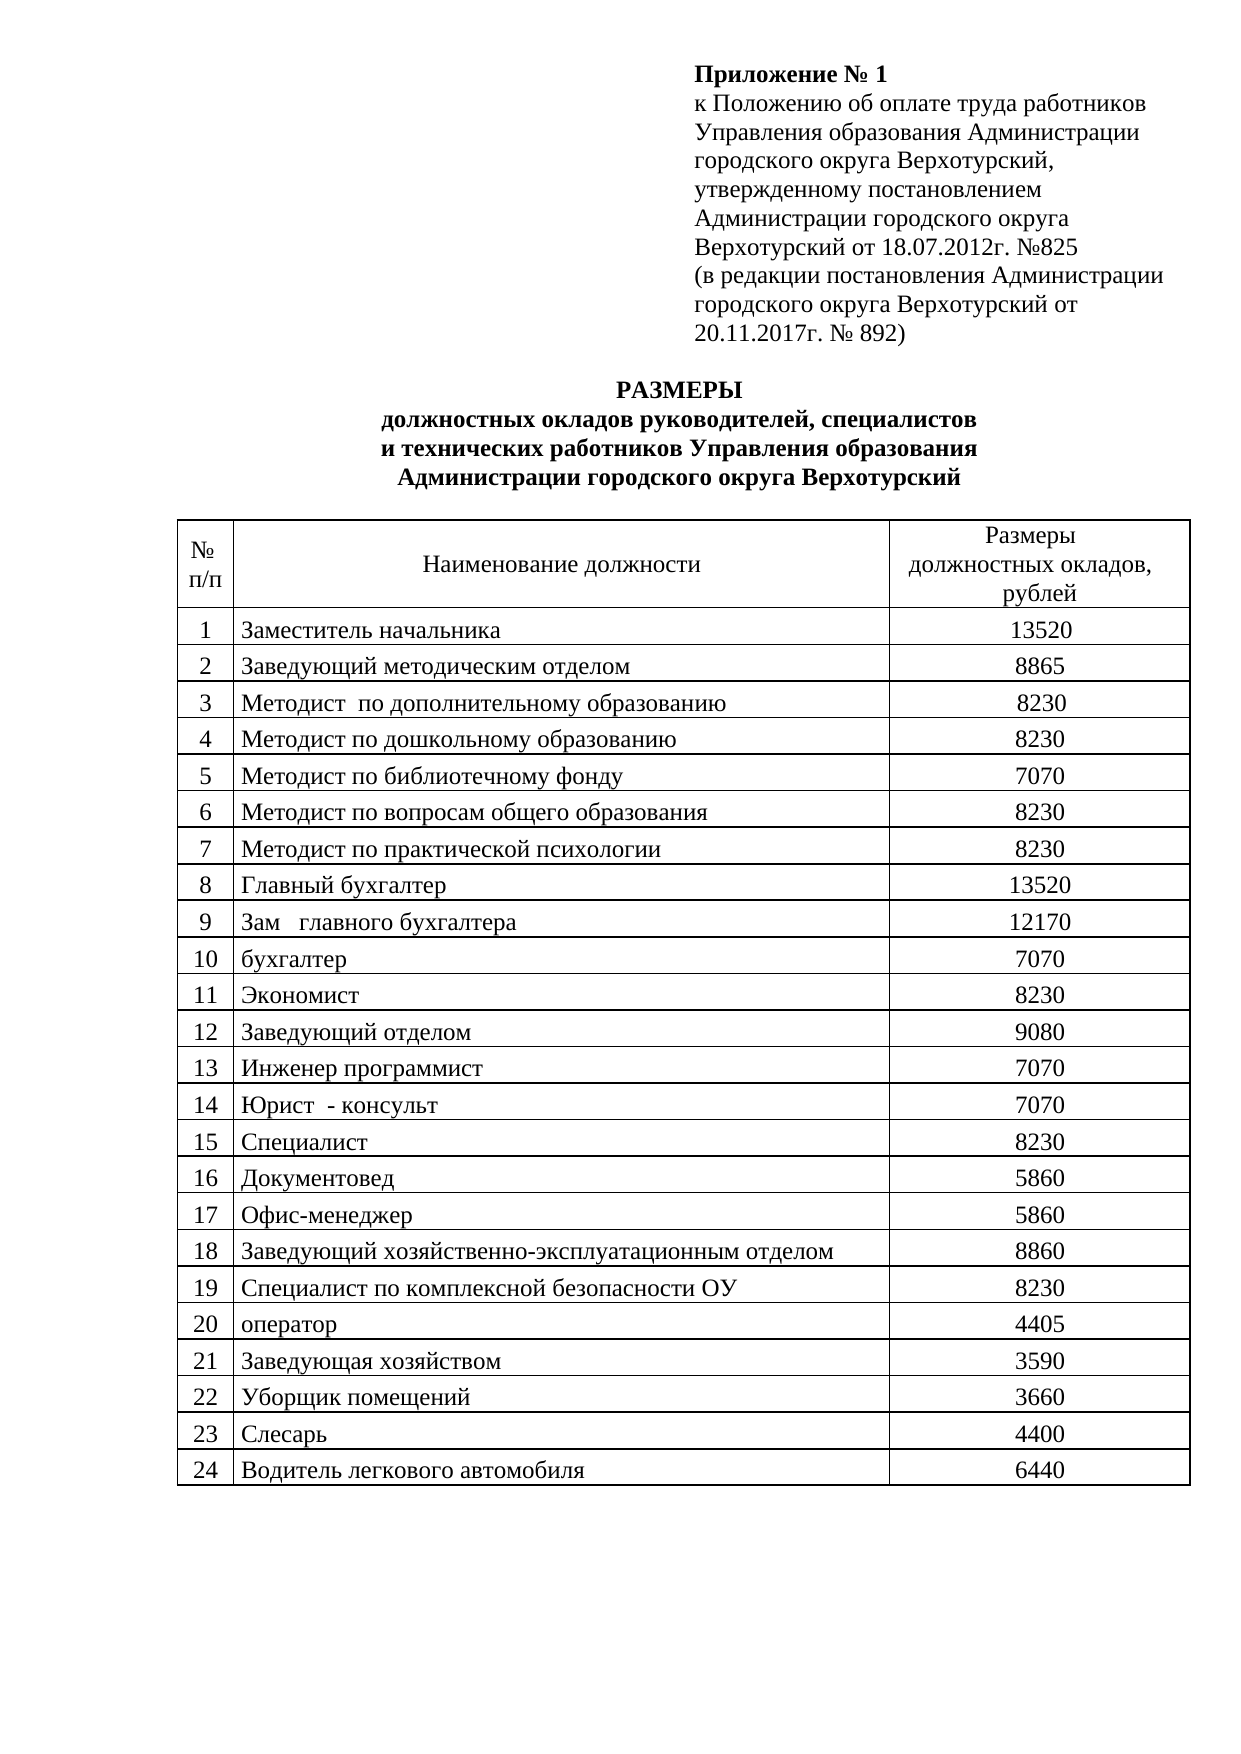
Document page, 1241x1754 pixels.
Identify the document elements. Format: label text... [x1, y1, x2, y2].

table_cell Документовед [234, 1157, 889, 1192]
text и технических работников Управления образования [177, 433, 1181, 462]
table_cell 5 [178, 755, 233, 790]
table_cell 7 [178, 828, 233, 863]
table_cell 9080 [890, 1011, 1189, 1046]
table_cell 3660 [890, 1376, 1189, 1411]
table_cell Методист по дополнительному образованию [234, 682, 889, 717]
table_cell Офис-менеджер [234, 1193, 889, 1228]
table_cell 20 [178, 1303, 233, 1338]
table_cell 14 [178, 1084, 233, 1119]
table_cell Заведующий отделом [234, 1011, 889, 1046]
table_cell 4400 [890, 1413, 1189, 1448]
text (в редакции постановления Администрации городского округа Верхотурский от 20.11.2017г. № 892) [694, 260, 1181, 347]
table_cell 8230 [890, 718, 1189, 753]
text РАЗМЕРЫ [177, 375, 1181, 404]
table_cell 3 [178, 682, 233, 717]
table_cell 16 [178, 1157, 233, 1192]
table_cell 21 [178, 1340, 233, 1375]
table_cell Специалист [234, 1120, 889, 1155]
table_cell Заместитель начальника [234, 608, 889, 643]
table_cell 15 [178, 1120, 233, 1155]
table_cell 8230 [890, 828, 1189, 863]
table_cell Методист по вопросам общего образования [234, 791, 889, 826]
table_cell 24 [178, 1450, 233, 1484]
table_cell 17 [178, 1193, 233, 1228]
table_cell 4405 [890, 1303, 1189, 1338]
table_cell Методист по практической психологии [234, 828, 889, 863]
table_cell 23 [178, 1413, 233, 1448]
table_cell Экономист [234, 974, 889, 1009]
table_cell Главный бухгалтер [234, 865, 889, 899]
table_header Наименование должности [234, 521, 889, 607]
table_cell 8230 [890, 791, 1189, 826]
table_cell Заведующая хозяйством [234, 1340, 889, 1375]
table_cell Методист по дошкольному образованию [234, 718, 889, 753]
table_cell 12170 [890, 901, 1189, 936]
table_cell бухгалтер [234, 938, 889, 972]
table_cell Водитель легкового автомобиля [234, 1450, 889, 1484]
table_cell 2 [178, 645, 233, 680]
text должностных окладов руководителей, специалистов [177, 404, 1181, 433]
table_cell 5860 [890, 1157, 1189, 1192]
table_cell 13 [178, 1047, 233, 1082]
table_cell 8230 [890, 682, 1189, 717]
table_cell 8230 [890, 1120, 1189, 1155]
table_cell 9 [178, 901, 233, 936]
table_cell Зам главного бухгалтера [234, 901, 889, 936]
table_cell 8 [178, 865, 233, 899]
table_cell 19 [178, 1267, 233, 1302]
table_cell Специалист по комплексной безопасности ОУ [234, 1267, 889, 1302]
table_cell 5860 [890, 1193, 1189, 1228]
table_cell Инженер программист [234, 1047, 889, 1082]
table_cell 7070 [890, 938, 1189, 972]
table_cell 18 [178, 1230, 233, 1265]
table_cell 1 [178, 608, 233, 643]
table_cell 8230 [890, 1267, 1189, 1302]
table_cell 7070 [890, 1084, 1189, 1119]
table_cell Уборщик помещений [234, 1376, 889, 1411]
table_cell 7070 [890, 1047, 1189, 1082]
table_header Размеры должностных окладов, рублей [890, 521, 1189, 607]
table_cell Заведующий методическим отделом [234, 645, 889, 680]
table_cell 7070 [890, 755, 1189, 790]
text к Положению об оплате труда работников Управления образования Администрации городского округа Верхотурский, утвержденному постановлением Администрации городского округа Верхотурский от 18.07.2012г. №825 [694, 88, 1181, 260]
table_cell 8230 [890, 974, 1189, 1009]
table_cell 8865 [890, 645, 1189, 680]
table_cell 22 [178, 1376, 233, 1411]
table_cell 6 [178, 791, 233, 826]
text Приложение № 1 [694, 59, 1181, 88]
table_cell Методист по библиотечному фонду [234, 755, 889, 790]
table_cell 12 [178, 1011, 233, 1046]
table_cell 8860 [890, 1230, 1189, 1265]
table_header № п/п [178, 521, 233, 607]
table_cell Юрист - консульт [234, 1084, 889, 1119]
table_cell Слесарь [234, 1413, 889, 1448]
table_cell 13520 [890, 608, 1189, 643]
table_cell 13520 [890, 865, 1189, 899]
table_cell оператор [234, 1303, 889, 1338]
table_cell 11 [178, 974, 233, 1009]
text Администрации городского округа Верхотурский [177, 462, 1181, 490]
table_cell 4 [178, 718, 233, 753]
table_cell 3590 [890, 1340, 1189, 1375]
table_cell 10 [178, 938, 233, 972]
table_cell Заведующий хозяйственно-эксплуатационным отделом [234, 1230, 889, 1265]
table_cell 6440 [890, 1450, 1189, 1484]
